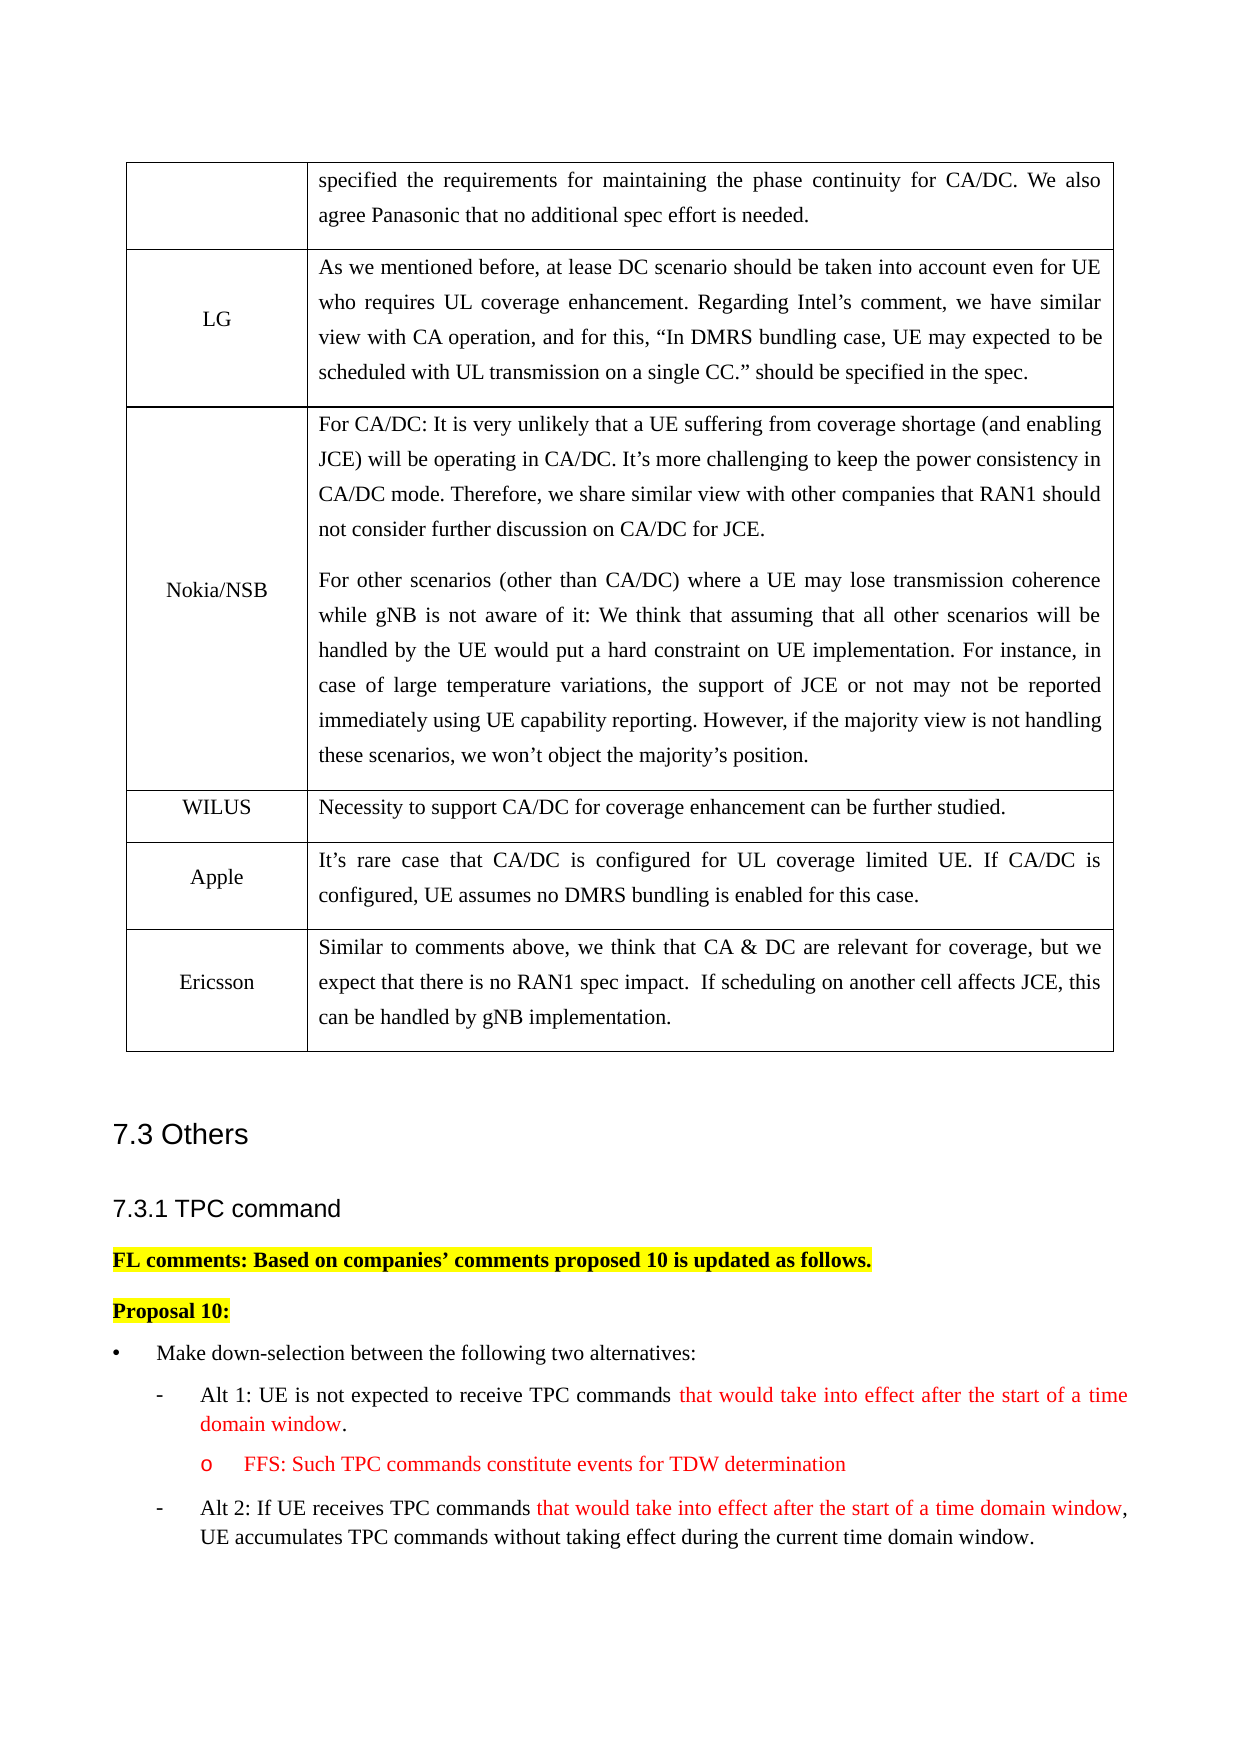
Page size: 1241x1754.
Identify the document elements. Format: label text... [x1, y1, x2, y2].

list FFS: Such TPC commands constitute events for TDW determination [200, 1451, 1128, 1478]
subtitle 7.3 Others [112, 1101, 1128, 1166]
text Proposal 10: [112, 1294, 1128, 1327]
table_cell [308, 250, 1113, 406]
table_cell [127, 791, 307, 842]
text FL comments: Based on companies’ comments proposed 10 is updated as follows. [112, 1243, 1128, 1276]
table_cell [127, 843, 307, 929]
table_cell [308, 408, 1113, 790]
list Alt 1: UE is not expected to receive TPC commands that would take into effect after the start of a time domain window. [156, 1379, 1128, 1436]
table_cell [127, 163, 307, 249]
subtitle 7.3.1 TPC command [112, 1192, 1128, 1225]
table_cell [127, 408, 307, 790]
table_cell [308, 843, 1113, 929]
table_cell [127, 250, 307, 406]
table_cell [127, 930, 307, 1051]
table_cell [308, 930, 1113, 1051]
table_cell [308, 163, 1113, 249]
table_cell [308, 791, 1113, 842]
list Make down-selection between the following two alternatives: [112, 1339, 1128, 1365]
list Alt 2: If UE receives TPC commands that would take into effect after the start of a time domain window, UE accumulates TPC commands without taking effect during the current time domain window. [156, 1492, 1128, 1549]
